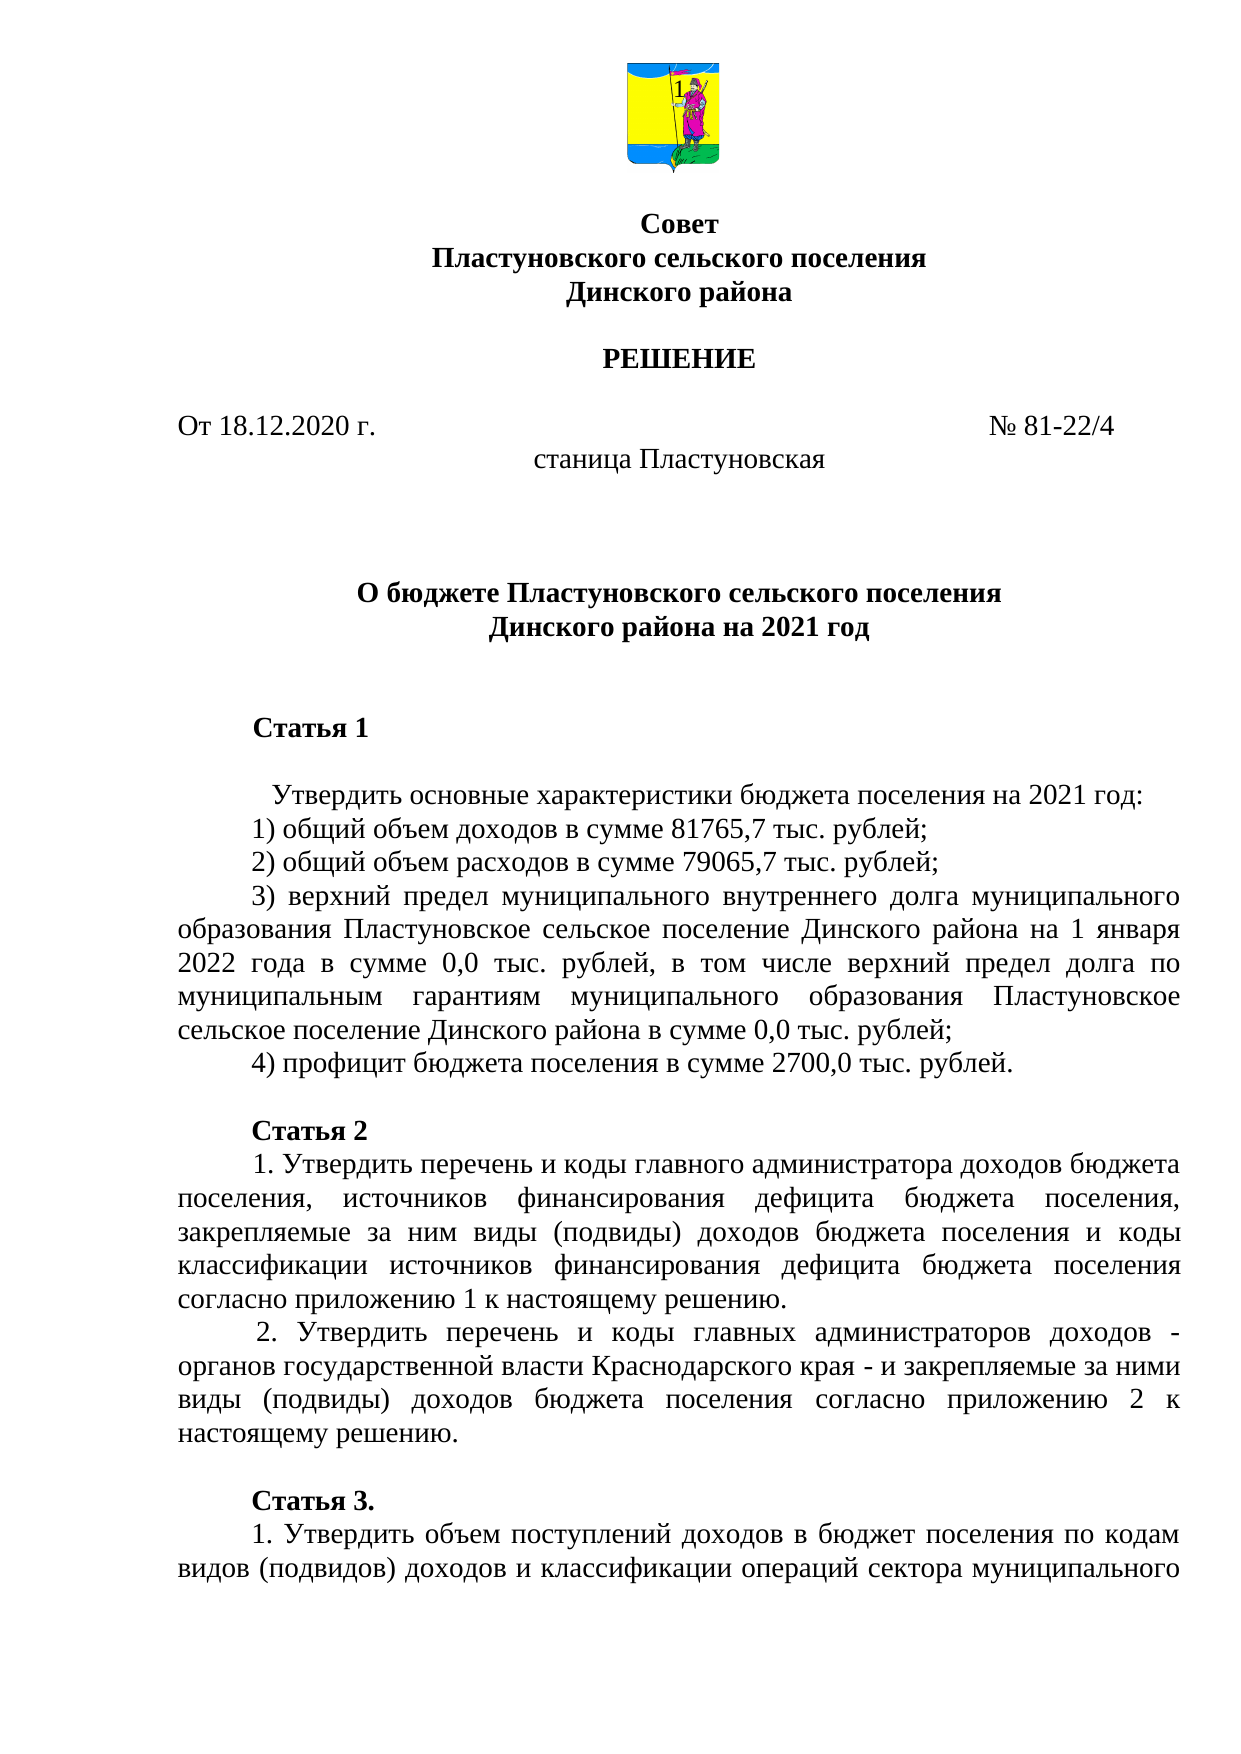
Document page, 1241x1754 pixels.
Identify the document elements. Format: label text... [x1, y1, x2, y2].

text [177, 1516, 1181, 1583]
text Утвердить основные характеристики бюджета поселения на 2021 год: [177, 777, 1181, 811]
text 1. Утвердить перечень и коды главного администратора доходов бюджета поселения, источников финансирования дефицита бюджета поселения, закрепляемые за ним виды (подвиды) доходов бюджета поселения и коды классификации источников финансирования дефицита бюджета поселения согласно приложению 1 к настоящему решению. [177, 1147, 1181, 1314]
text станица Пластуновская [177, 441, 1181, 475]
text РЕШЕНИЕ [177, 341, 1181, 374]
text Статья 2 [179, 1113, 1181, 1147]
picture [627, 63, 720, 173]
text Пластуновского сельского поселения [177, 240, 1181, 274]
text 3) верхний предел муниципального внутреннего долга муниципального образования Пластуновское сельское поселение Динского района на 1 января 2022 года в сумме 0,0 тыс. рублей, в том числе верхний предел долга по муниципальным гарантиям муниципального образования Пластуновское сельское поселение Динского района в сумме 0,0 тыс. рублей; [177, 878, 1181, 1046]
text Динского района [177, 274, 1181, 307]
text Статья 3. [178, 1483, 1181, 1516]
text 1) общий объем доходов в сумме 81765,7 тыс. рублей; [177, 811, 1181, 844]
text 4) профицит бюджета поселения в сумме 2700,0 тыс. рублей. [177, 1046, 1181, 1079]
text Статья 1 [179, 710, 1181, 744]
text 2. Утвердить перечень и коды главных администраторов доходов - органов государственной власти Краснодарского края - и закрепляемые за ними виды (подвиды) доходов бюджета поселения согласно приложению 2 к настоящему решению. [178, 1314, 1181, 1448]
text От 18.12.2020 г. № 81-22/4 [177, 408, 1181, 441]
text Совет [177, 207, 1181, 240]
text Динского района на 2021 год [177, 609, 1181, 643]
text 2) общий объем расходов в сумме 79065,7 тыс. рублей; [177, 844, 1181, 878]
text О бюджете Пластуновского сельского поселения [177, 576, 1181, 609]
